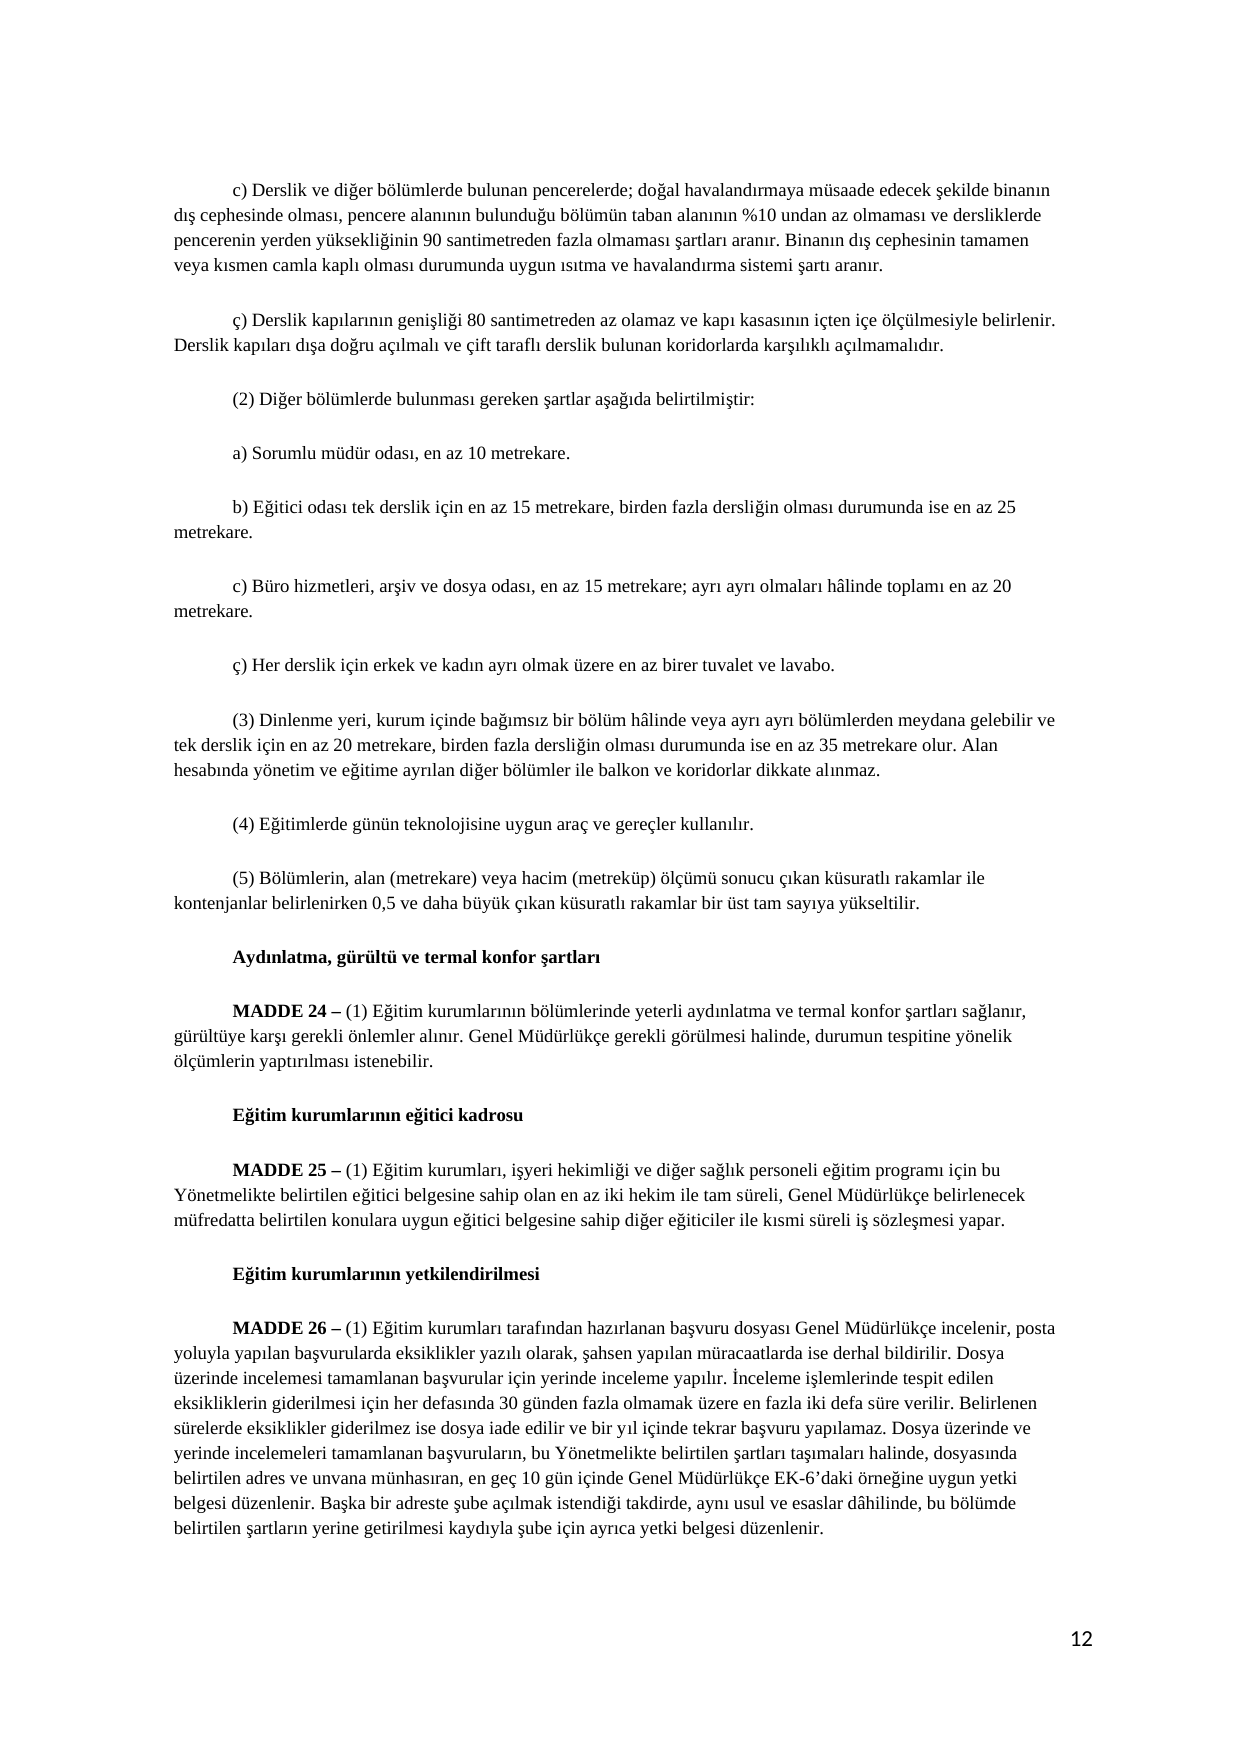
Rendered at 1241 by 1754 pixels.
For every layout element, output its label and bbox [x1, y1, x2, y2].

table_header [146, 148, 1094, 1568]
